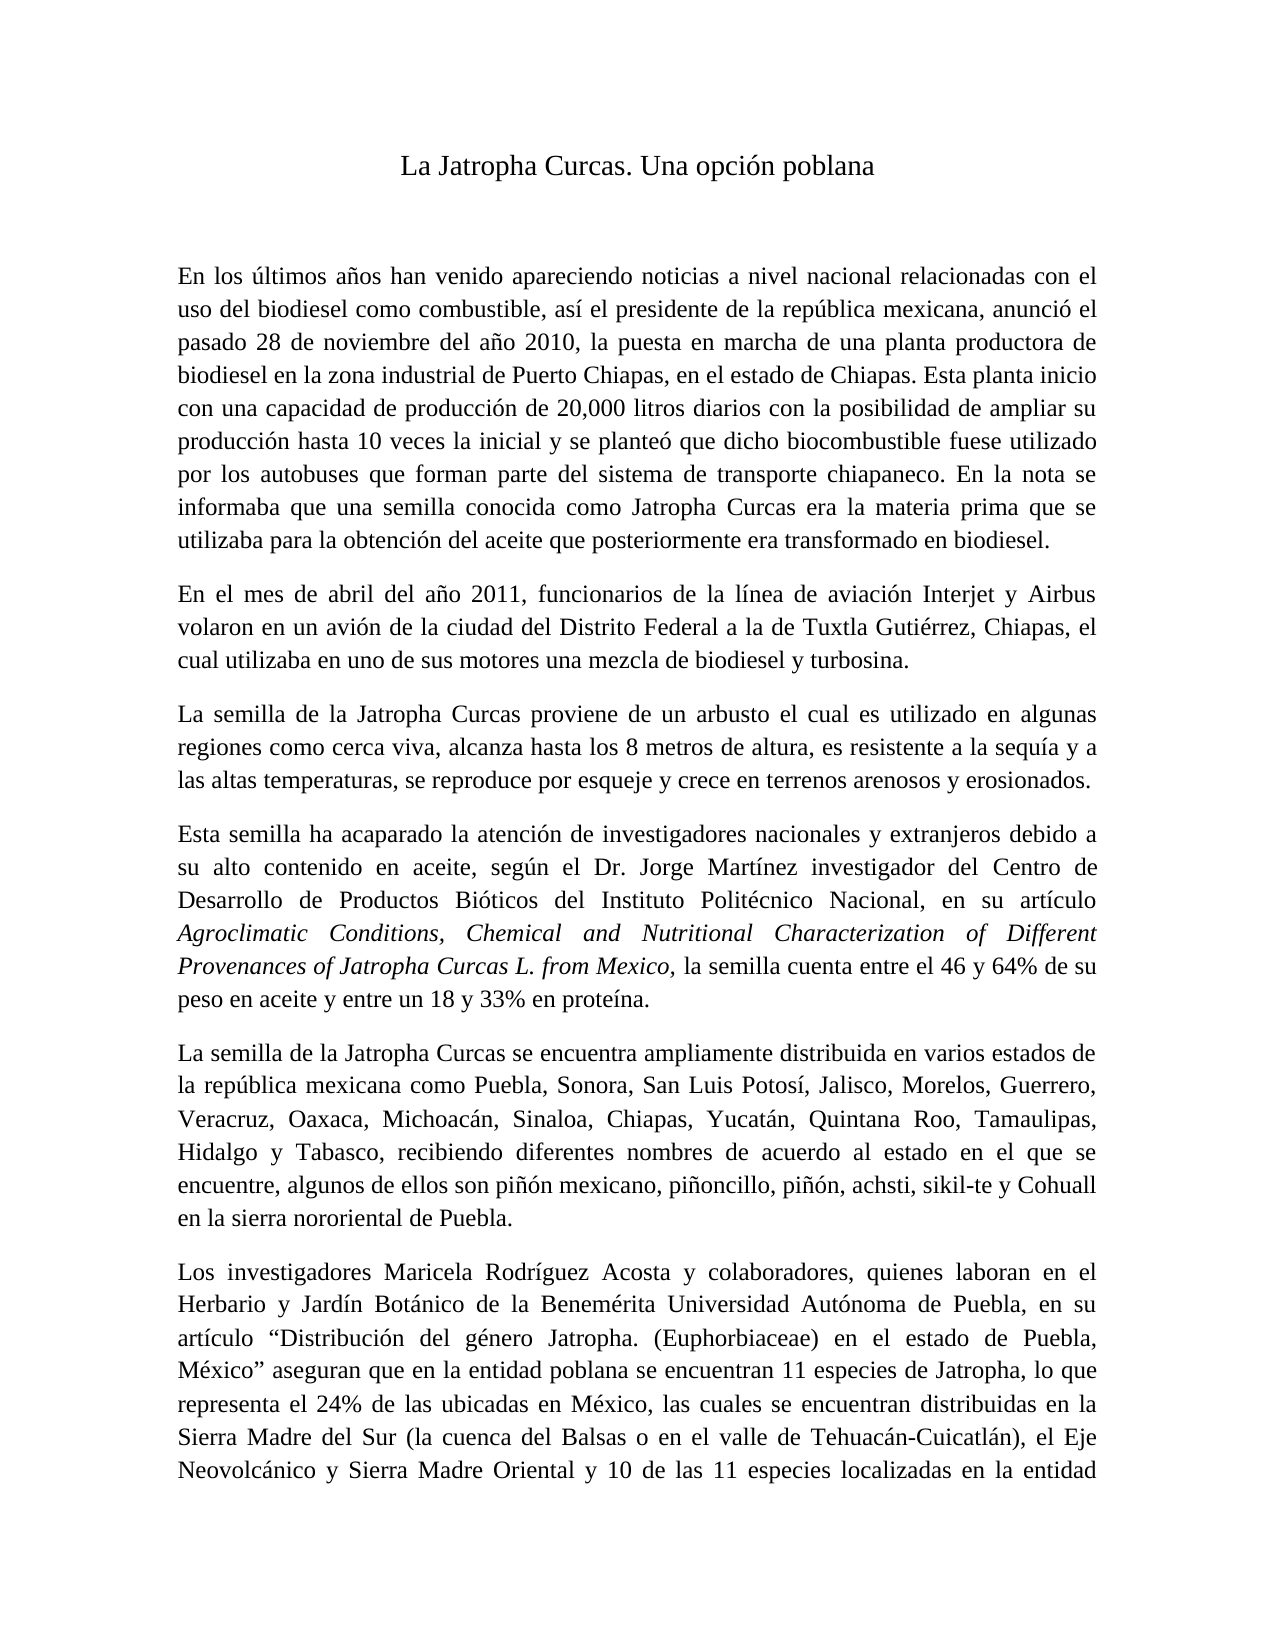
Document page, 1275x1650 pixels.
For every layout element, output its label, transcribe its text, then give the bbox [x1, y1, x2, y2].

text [177, 1257, 1098, 1483]
text La Jatropha Curcas. Una opción poblana [177, 148, 1098, 181]
text En los últimos años han venido apareciendo noticias a nivel nacional relacionadas con el uso del biodiesel como combustible, así el presidente de la república mexicana, anunció el pasado 28 de noviembre del año 2010, la puesta en marcha de una planta productora de biodiesel en la zona industrial de Puerto Chiapas, en el estado de Chiapas. Esta planta inicio con una capacidad de producción de 20,000 litros diarios con la posibilidad de ampliar su producción hasta 10 veces la inicial y se planteó que dicho biocombustible fuese utilizado por los autobuses que forman parte del sistema de transporte chiapaneco. En la nota se informaba que una semilla conocida como Jatropha Curcas era la materia prima que se utilizaba para la obtención del aceite que posteriormente era transformado en biodiesel. [177, 261, 1098, 554]
text Esta semilla ha acaparado la atención de investigadores nacionales y extranjeros debido a su alto contenido en aceite, según el Dr. Jorge Martínez investigador del Centro de Desarrollo de Productos Bióticos del Instituto Politécnico Nacional, en su artículo Agroclimatic Conditions, Chemical and Nutritional Characterization of Different Provenances of Jatropha Curcas L. from Mexico, la semilla cuenta entre el 46 y 64% de su peso en aceite y entre un 18 y 33% en proteína. [177, 819, 1098, 1012]
text En el mes de abril del año 2011, funcionarios de la línea de aviación Interjet y Airbus volaron en un avión de la ciudad del Distrito Federal a la de Tuxtla Gutiérrez, Chiapas, el cual utilizaba en uno de sus motores una mezcla de biodiesel y turbosina. [177, 579, 1098, 674]
text La semilla de la Jatropha Curcas se encuentra ampliamente distribuida en varios estados de la república mexicana como Puebla, Sonora, San Luis Potosí, Jalisco, Morelos, Guerrero, Veracruz, Oaxaca, Michoacán, Sinaloa, Chiapas, Yucatán, Quintana Roo, Tamaulipas, Hidalgo y Tabasco, recibiendo diferentes nombres de acuerdo al estado en el que se encuentre, algunos de ellos son piñón mexicano, piñoncillo, piñón, achsti, sikil-te y Cohuall en la sierra nororiental de Puebla. [177, 1038, 1098, 1231]
text La semilla de la Jatropha Curcas proviene de un arbusto el cual es utilizado en algunas regiones como cerca viva, alcanza hasta los 8 metros de altura, es resistente a la sequía y a las altas temperaturas, se reproduce por esqueje y crece en terrenos arenosos y erosionados. [177, 699, 1098, 793]
